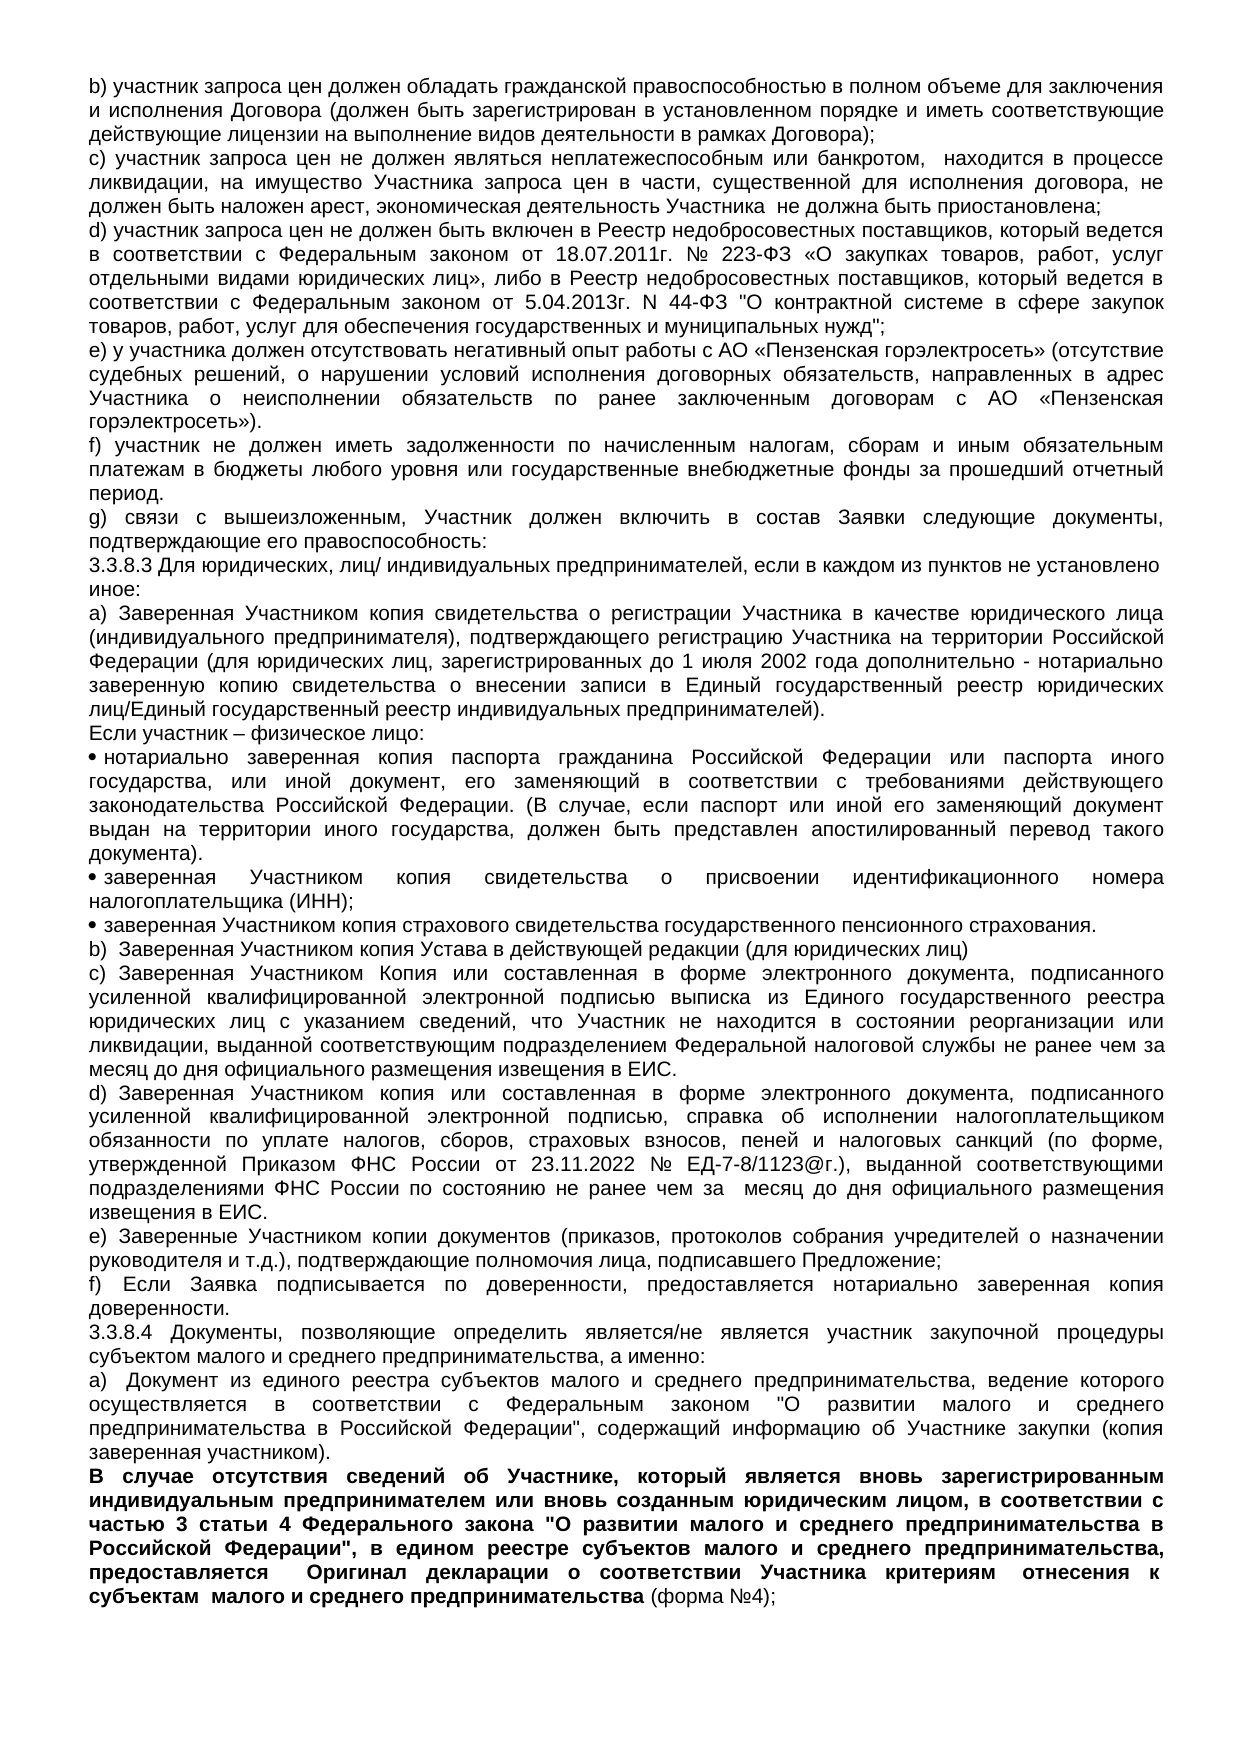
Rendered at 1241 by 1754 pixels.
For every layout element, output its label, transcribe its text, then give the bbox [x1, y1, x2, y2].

list g) связи с вышеизложенным, Участник должен включить в состав Заявки следующие документы, подтверждающие его правоспособность: [89, 505, 1165, 553]
list Заверенная Участником копия свидетельства о регистрации Участника в качестве юридического лица (индивидуального предпринимателя), подтверждающего регистрацию Участника на территории Российской Федерации (для юридических лиц, зарегистрированных до 1 июля 2002 года дополнительно - нотариально заверенную копию свидетельства о внесении записи в Единый государственный реестр юридических лиц/Единый государственный реестр индивидуальных предпринимателей). [89, 601, 1165, 721]
list c) участник запроса цен не должен являться неплатежеспособным или банкротом, находится в процессе ликвидации, на имущество Участника запроса цен в части, существенной для исполнения договора, не должен быть наложен арест, экономическая деятельность Участника не должна быть приостановлена; [89, 146, 1165, 218]
list заверенная Участником копия страхового свидетельства государственного пенсионного страхования. [89, 913, 1165, 937]
list d) участник запроса цен не должен быть включен в Реестр недобросовестных поставщиков, который ведется в соответствии с Федеральным законом от 18.07.2011г. № 223-ФЗ «О закупках товаров, работ, услуг отдельными видами юридических лиц», либо в Реестр недобросовестных поставщиков, который ведется в соответствии с Федеральным законом от 5.04.2013г. N 44-ФЗ "О контрактной системе в сфере закупок товаров, работ, услуг для обеспечения государственных и муниципальных нужд"; [89, 218, 1165, 337]
list Заверенная Участником копия или составленная в форме электронного документа, подписанного усиленной квалифицированной электронной подписью, справка об исполнении налогоплательщиком обязанности по уплате налогов, сборов, страховых взносов, пеней и налоговых санкций (по форме, утвержденной Приказом ФНС России от 23.11.2022 № ЕД-7-8/1123@г.), выданной соответствующими подразделениями ФНС России по состоянию не ранее чем за месяц до дня официального размещения извещения в ЕИС. [89, 1080, 1165, 1224]
list e) у участника должен отсутствовать негативный опыт работы с АО «Пензенская горэлектросеть» (отсутствие судебных решений, о нарушении условий исполнения договорных обязательств, направленных в адрес Участника о неисполнении обязательств по ранее заключенным договорам с АО «Пензенская горэлектросеть»). [89, 337, 1165, 433]
list Заверенная Участником Копия или составленная в форме электронного документа, подписанного усиленной квалифицированной электронной подписью выписка из Единого государственного реестра юридических лиц с указанием сведений, что Участник не находится в состоянии реорганизации или ликвидации, выданной соответствующим подразделением Федеральной налоговой службы не ранее чем за месяц до дня официального размещения извещения в ЕИС. [89, 961, 1165, 1080]
text 3.3.8.4 Документы, позволяющие определить является/не является участник закупочной процедуры субъектом малого и среднего предпринимательства, а именно: [89, 1320, 1165, 1368]
list Заверенная Участником копия Устава в действующей редакции (для юридических лиц) [89, 937, 1165, 961]
list Если Заявка подписывается по доверенности, предоставляется нотариально заверенная копия доверенности. [89, 1272, 1165, 1320]
text Если участник – физическое лицо: [89, 721, 1165, 745]
text f) участник не должен иметь задолженности по начисленным налогам, сборам и иным обязательным платежам в бюджеты любого уровня или государственные внебюджетные фонды за прошедший отчетный период. [89, 433, 1165, 505]
text 3.3.8.3 Для юридических, лиц/ индивидуальных предпринимателей, если в каждом из пунктов не установлено иное: [89, 553, 1165, 601]
text В случае отсутствия сведений об Участнике, который является вновь зарегистрированным индивидуальным предпринимателем или вновь созданным юридическим лицом, в соответствии с частью 3 статьи 4 Федерального закона "О развитии малого и среднего предпринимательства в Российской Федерации", в едином реестре субъектов малого и среднего предпринимательства, предоставляется Оригинал декларации о соответствии Участника критериям отнесения к субъектам малого и среднего предпринимательства (форма №4); [89, 1464, 1165, 1607]
list Документ из единого реестра субъектов малого и среднего предпринимательства, ведение которого осуществляется в соответствии с Федеральным законом "О развитии малого и среднего предпринимательства в Российской Федерации", содержащий информацию об Участнике закупки (копия заверенная участником). [89, 1368, 1165, 1464]
list нотариально заверенная копия паспорта гражданина Российской Федерации или паспорта иного государства, или иной документ, его заменяющий в соответствии с требованиями действующего законодательства Российской Федерации. (В случае, если паспорт или иной его заменяющий документ выдан на территории иного государства, должен быть представлен апостилированный перевод такого документа). [89, 745, 1165, 864]
list Заверенные Участником копии документов (приказов, протоколов собрания учредителей о назначении руководителя и т.д.), подтверждающие полномочия лица, подписавшего Предложение; [89, 1224, 1165, 1272]
list заверенная Участником копия свидетельства о присвоении идентификационного номера налогоплательщика (ИНН); [89, 864, 1165, 913]
list b) участник запроса цен должен обладать гражданской правоспособностью в полном объеме для заключения и исполнения Договора (должен быть зарегистрирован в установленном порядке и иметь соответствующие действующие лицензии на выполнение видов деятельности в рамках Договора); [89, 74, 1165, 146]
